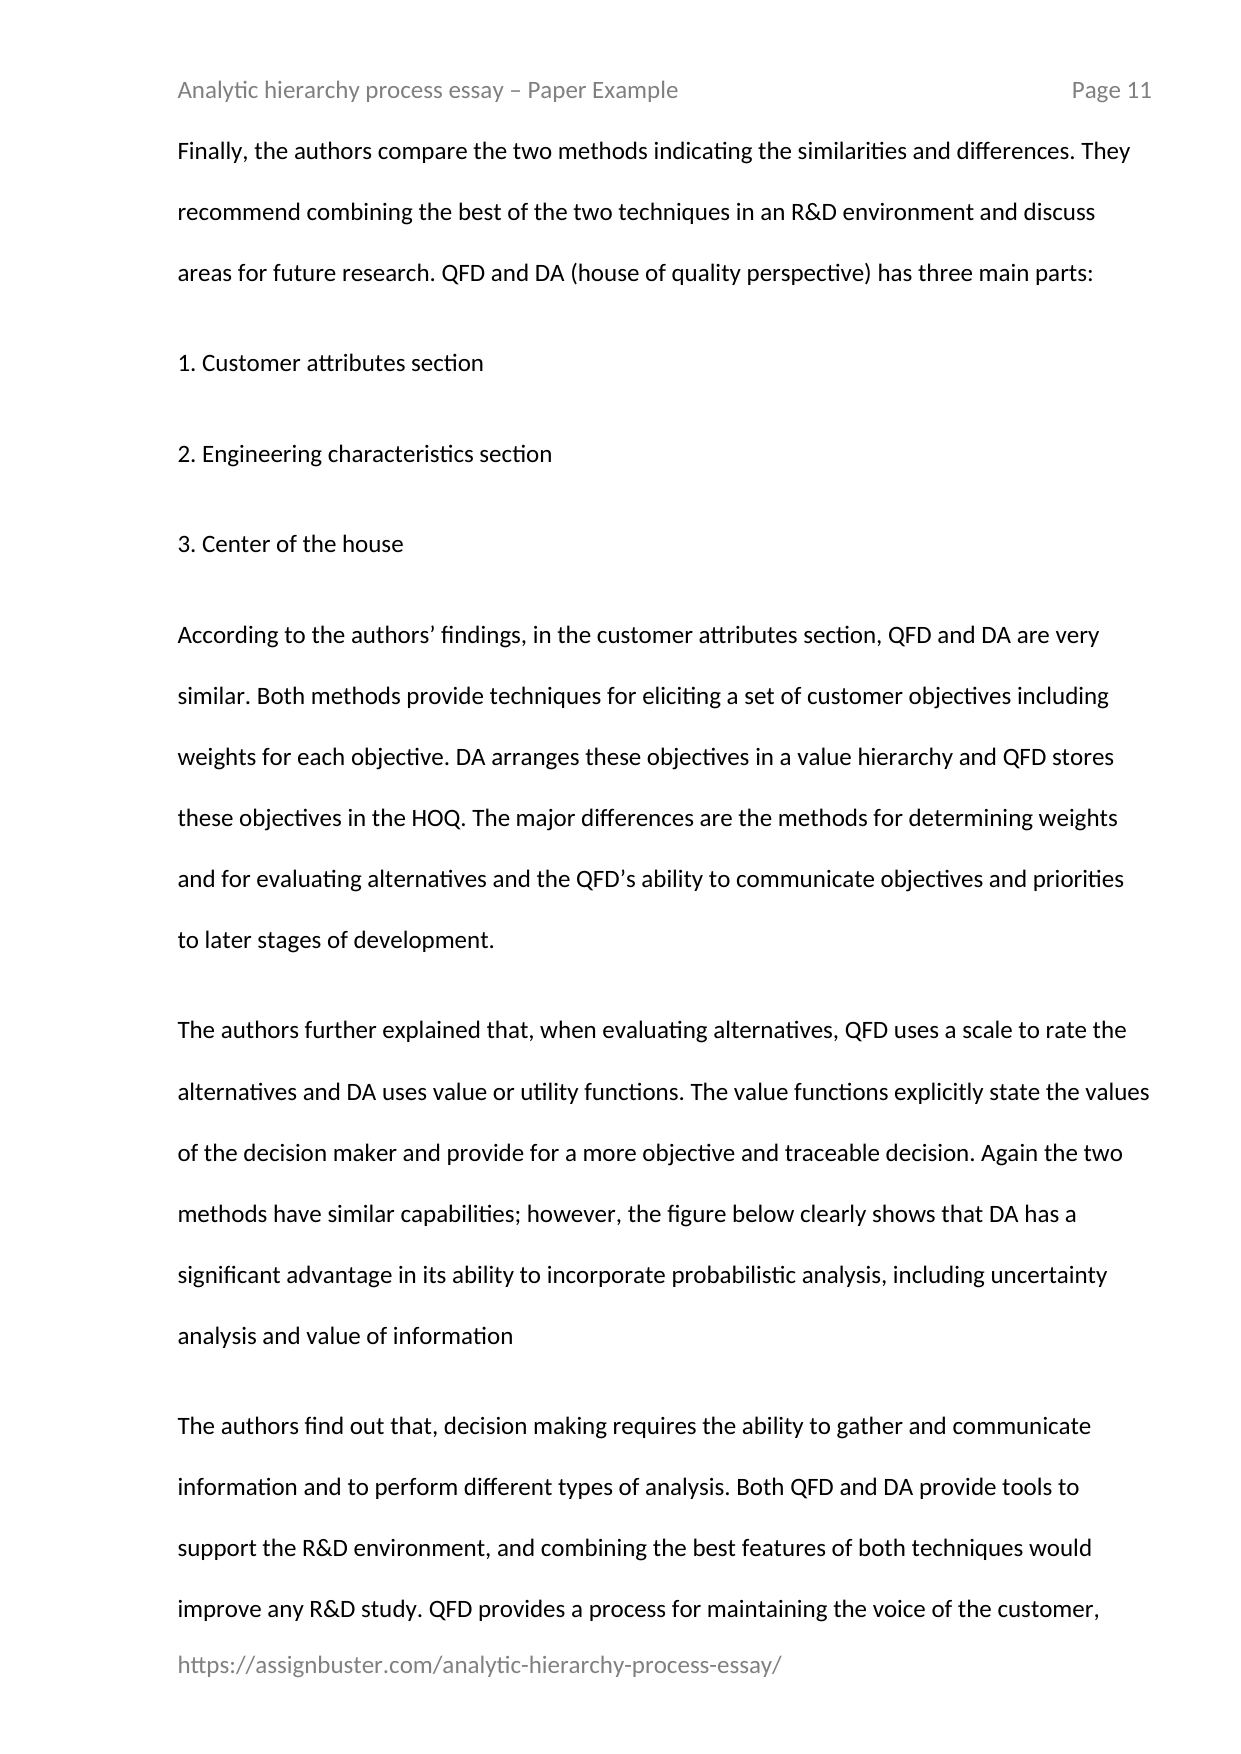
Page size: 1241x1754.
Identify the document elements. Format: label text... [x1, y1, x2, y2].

text 1. Customer attributes section [177, 347, 1152, 378]
text 3. Center of the house [177, 528, 1152, 559]
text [177, 1410, 1152, 1624]
text According to the authors’ findings, in the customer attributes section, QFD and DA are very similar. Both methods provide techniques for eliciting a set of customer objectives including weights for each objective. DA arranges these objectives in a value hierarchy and QFD stores these objectives in the HOQ. The major differences are the methods for determining weights and for evaluating alternatives and the QFD’s ability to communicate objectives and priorities to later stages of development. [177, 619, 1152, 955]
text 2. Engineering characteristics section [177, 438, 1152, 468]
text Finally, the authors compare the two methods indicating the similarities and differences. They recommend combining the best of the two techniques in an R&D environment and discuss areas for future research. QFD and DA (house of quality perspective) has three main parts: [177, 135, 1152, 287]
text The authors further explained that, when evaluating alternatives, QFD uses a scale to rate the alternatives and DA uses value or utility functions. The value functions explicitly state the values of the decision maker and provide for a more objective and traceable decision. Again the two methods have similar capabilities; however, the figure below clearly shows that DA has a significant advantage in its ability to incorporate probabilistic analysis, including uncertainty analysis and value of information [177, 1015, 1152, 1350]
